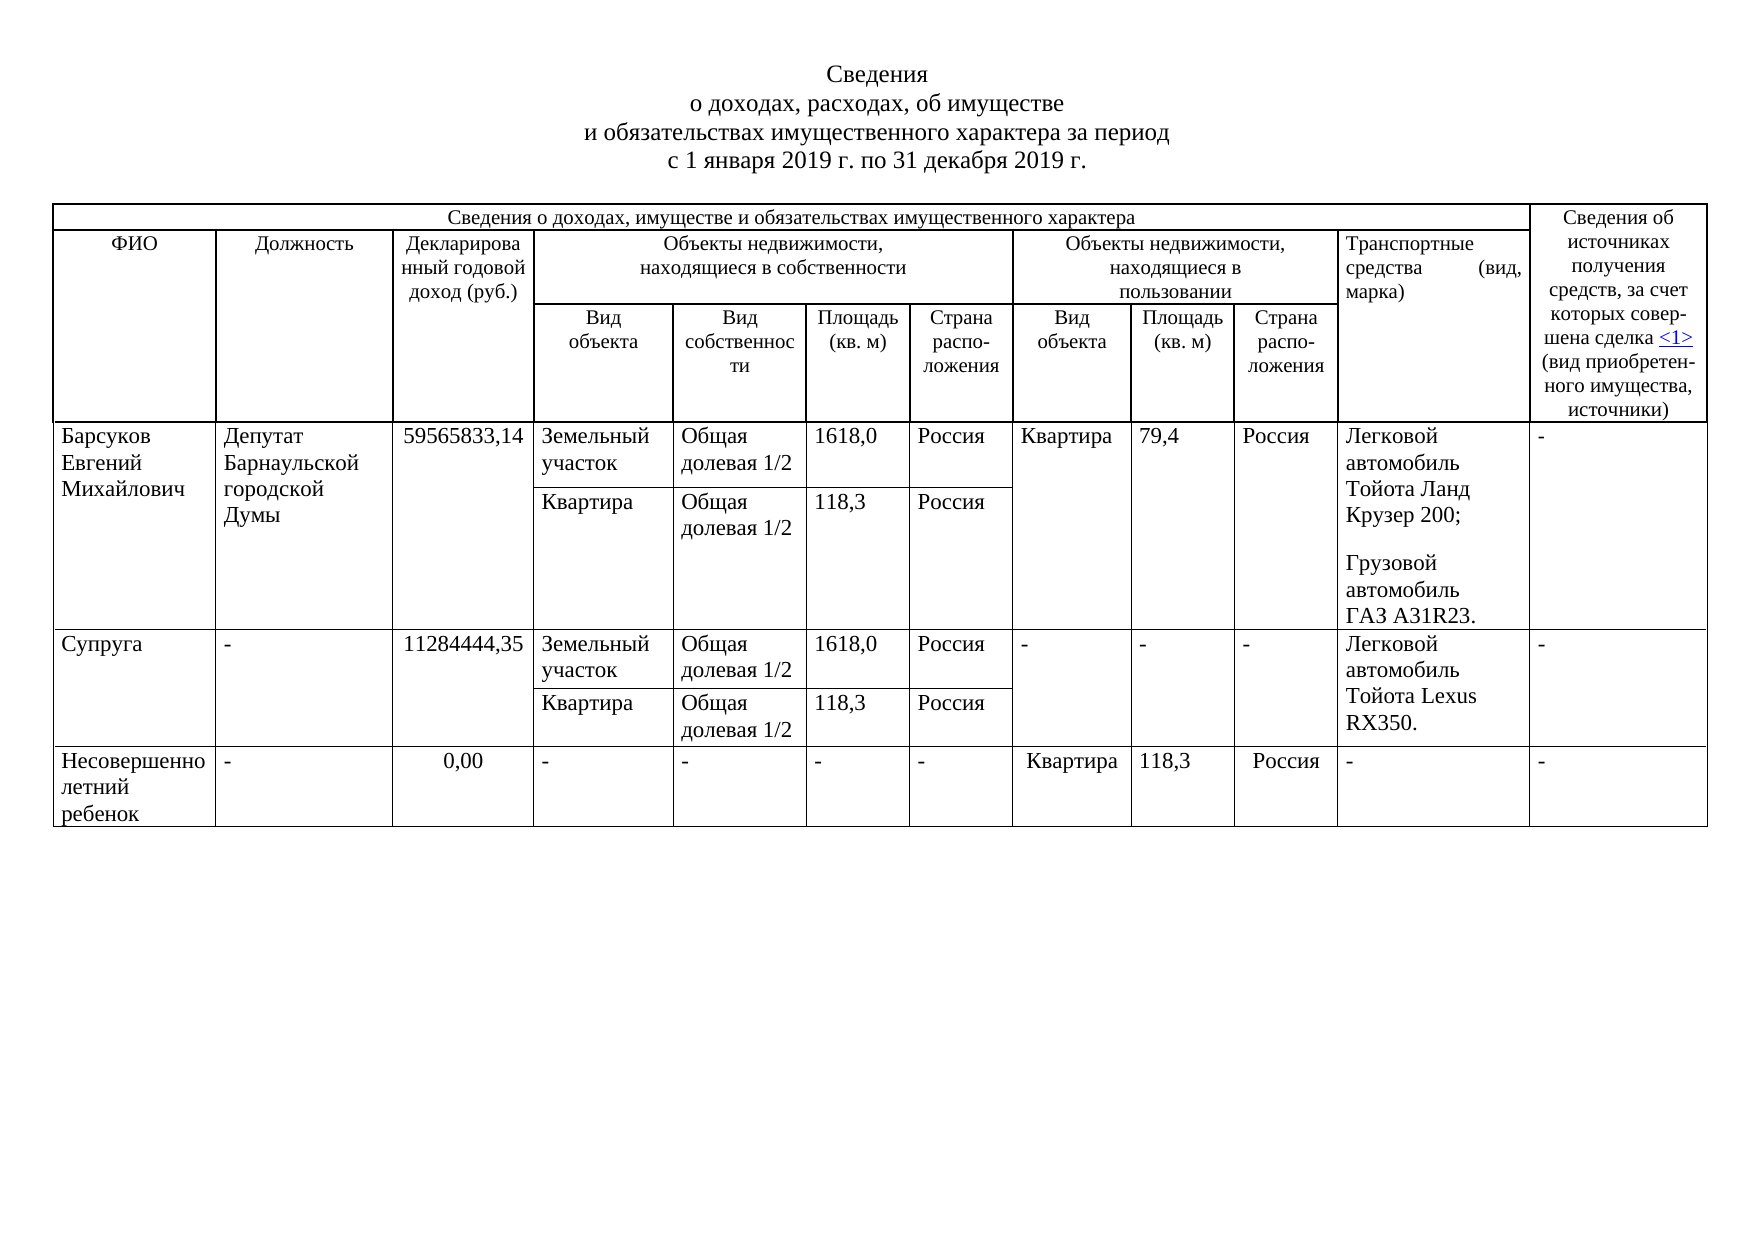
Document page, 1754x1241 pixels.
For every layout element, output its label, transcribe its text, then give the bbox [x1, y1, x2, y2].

table_cell 59565833,14 [393, 423, 533, 628]
table_cell Россия [910, 689, 1012, 746]
table_cell 118,3 [807, 488, 909, 628]
text с 1 января 2019 г. по 31 декабря 2019 г. [118, 145, 1636, 174]
table_cell Россия [1235, 747, 1337, 826]
table_cell Квартира [534, 689, 673, 746]
table_cell Страна распо- ложения [911, 305, 1012, 421]
table_cell Земельный участок [534, 630, 673, 688]
table_cell 79,4 [1132, 423, 1234, 628]
table_cell Вид объекта [535, 305, 672, 421]
table_cell 1618,0 [807, 630, 909, 688]
table_cell Квартира [1013, 747, 1131, 826]
table_cell Декларированный годовой доход (руб.) [394, 231, 533, 421]
table_cell 118,3 [807, 689, 909, 746]
table_cell Объекты недвижимости, находящиеся в пользовании [1014, 231, 1337, 303]
table_cell Вид собственности [674, 305, 805, 421]
table_cell Супруга [54, 630, 215, 746]
table_cell Площадь (кв. м) [1132, 305, 1233, 421]
table_cell 0,00 [393, 747, 533, 826]
table_cell - [1235, 630, 1337, 746]
text и обязательствах имущественного характера за период [118, 117, 1636, 145]
table_header Сведения о доходах, имуществе и обязательствах имущественного характера [54, 205, 1529, 229]
table_cell - [1013, 630, 1131, 746]
table_cell - [674, 747, 806, 826]
text Сведения [118, 59, 1636, 88]
table_cell Транспортные средства (вид, марка) [1339, 231, 1529, 421]
table_cell Россия [910, 423, 1012, 487]
table_cell Легковой автомобиль Тойота Lexus RX350. [1338, 630, 1529, 746]
table_cell Квартира [534, 488, 673, 628]
table_cell Общая долевая 1/2 [674, 630, 806, 688]
table_cell - [1530, 629, 1707, 746]
table_cell Вид объекта [1014, 305, 1130, 421]
text о доходах, расходах, об имуществе [118, 88, 1636, 117]
table_cell Россия [910, 630, 1012, 688]
table_cell Должность [217, 231, 392, 421]
table_cell Россия [1235, 423, 1337, 628]
table_cell Квартира [1013, 423, 1131, 628]
table_cell Общая долевая 1/2 [674, 423, 806, 487]
table_cell - [1530, 423, 1707, 628]
table_cell Земельный участок [534, 423, 673, 487]
table_header Сведения об источниках получения средств, за счет которых совершена сделка <1> (вид приобретенного имущества, источники) [1531, 205, 1706, 421]
table_cell - [1530, 746, 1707, 826]
table_cell Общая долевая 1/2 [674, 488, 806, 628]
table_cell - [216, 630, 392, 746]
table_cell Депутат Барнаульской городской Думы [216, 423, 392, 628]
table_cell 11284444,35 [393, 630, 533, 746]
table_cell ФИО [54, 231, 215, 421]
table_cell - [1338, 747, 1529, 826]
table_cell Общая долевая 1/2 [674, 689, 806, 746]
table_cell Площадь (кв. м) [807, 305, 909, 421]
table_cell 118,3 [1132, 747, 1234, 826]
table_cell Россия [910, 488, 1012, 628]
table_cell Страна распо- ложения [1235, 305, 1337, 421]
table_cell 1618,0 [807, 423, 909, 487]
table_cell Легковой автомобиль Тойота Ланд Крузер 200; Грузовой автомобиль ГАЗ A31R23. [1338, 423, 1529, 628]
table_cell Барсуков Евгений Михайлович [54, 422, 215, 628]
table_cell Объекты недвижимости, находящиеся в собственности [535, 231, 1012, 303]
table_cell - [807, 747, 909, 826]
table_cell - [534, 747, 673, 826]
table_cell Несовершеннолетний ребенок [54, 747, 215, 826]
table_cell - [910, 747, 1012, 826]
table_cell - [1132, 630, 1234, 746]
table_cell - [216, 747, 392, 826]
